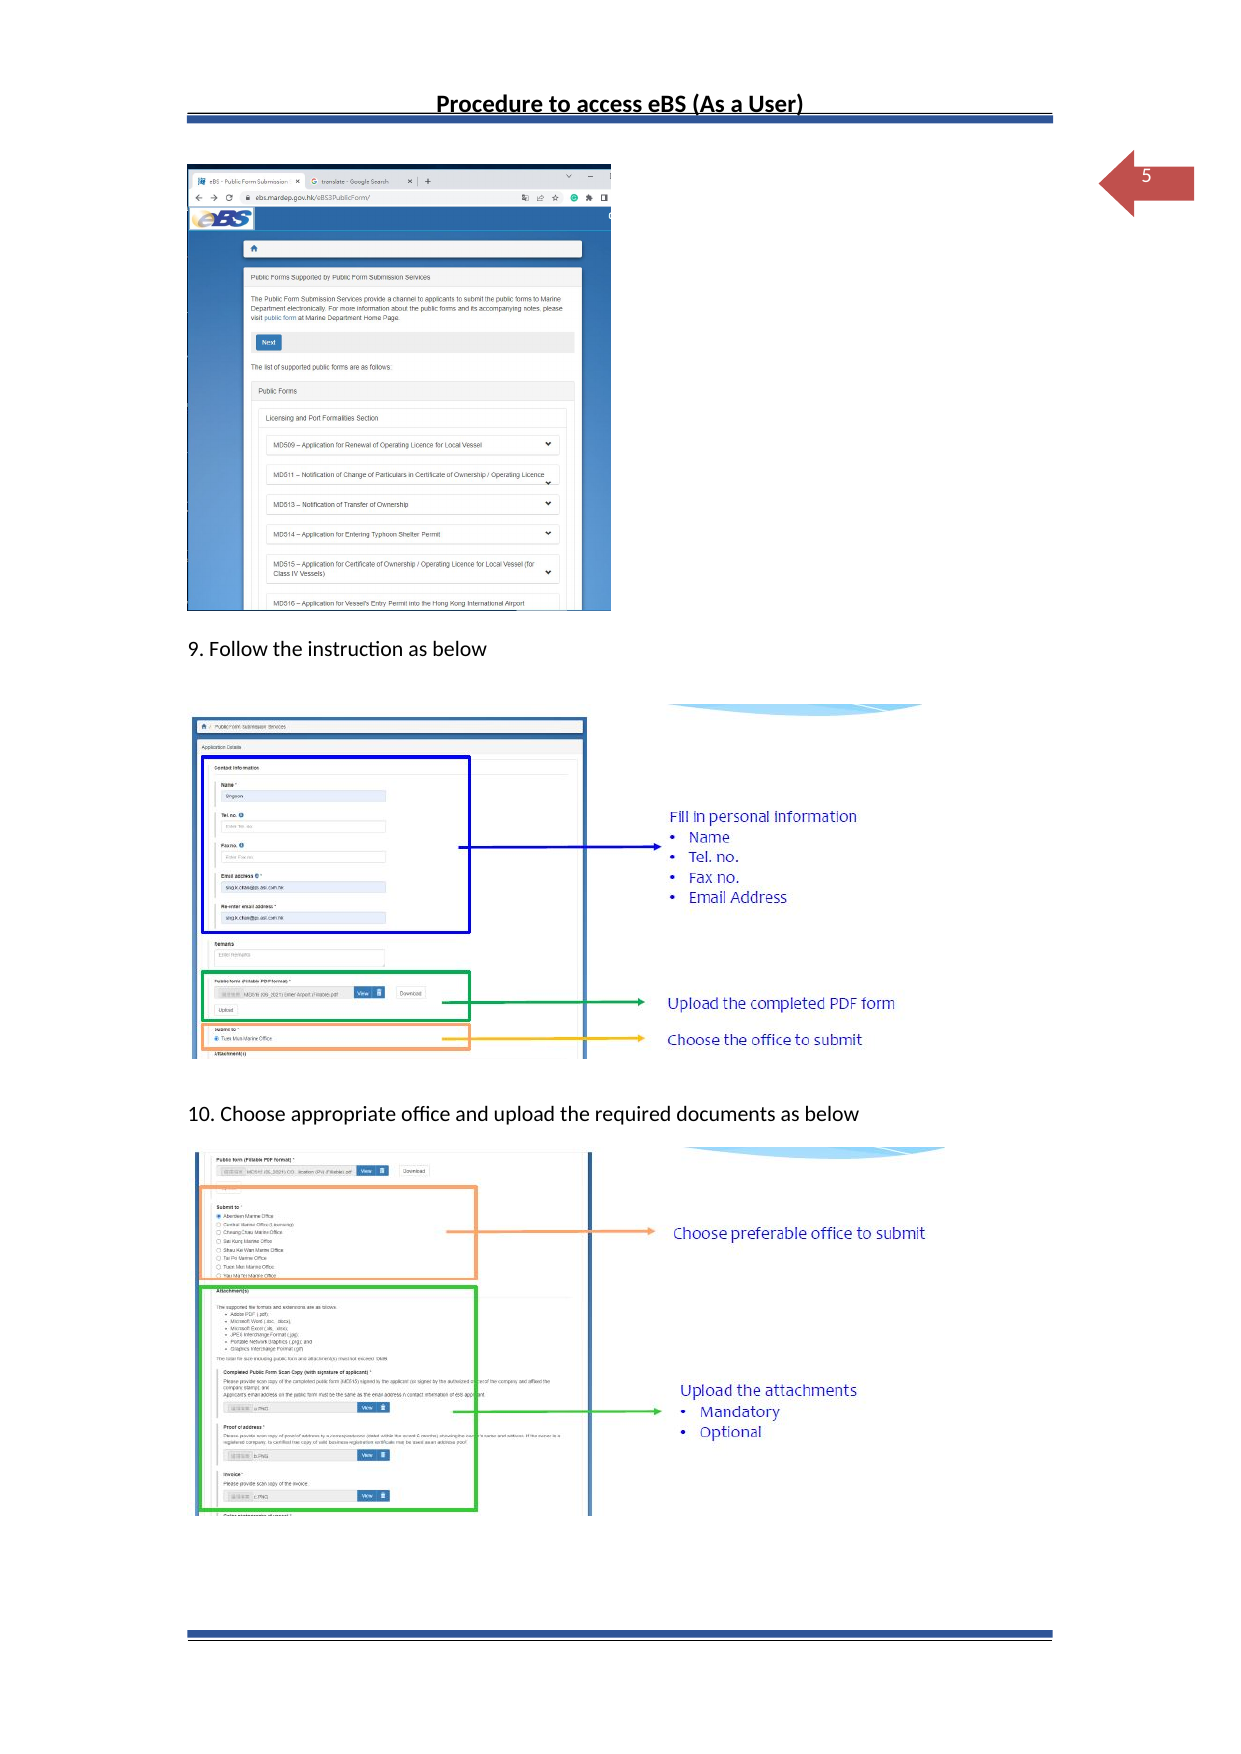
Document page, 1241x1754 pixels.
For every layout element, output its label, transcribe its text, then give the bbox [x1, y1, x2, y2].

picture [187, 704, 922, 1059]
picture [187, 164, 611, 611]
picture [187, 1147, 945, 1516]
text 10. Choose appropriate office and upload the required documents as below [187, 1095, 1053, 1132]
